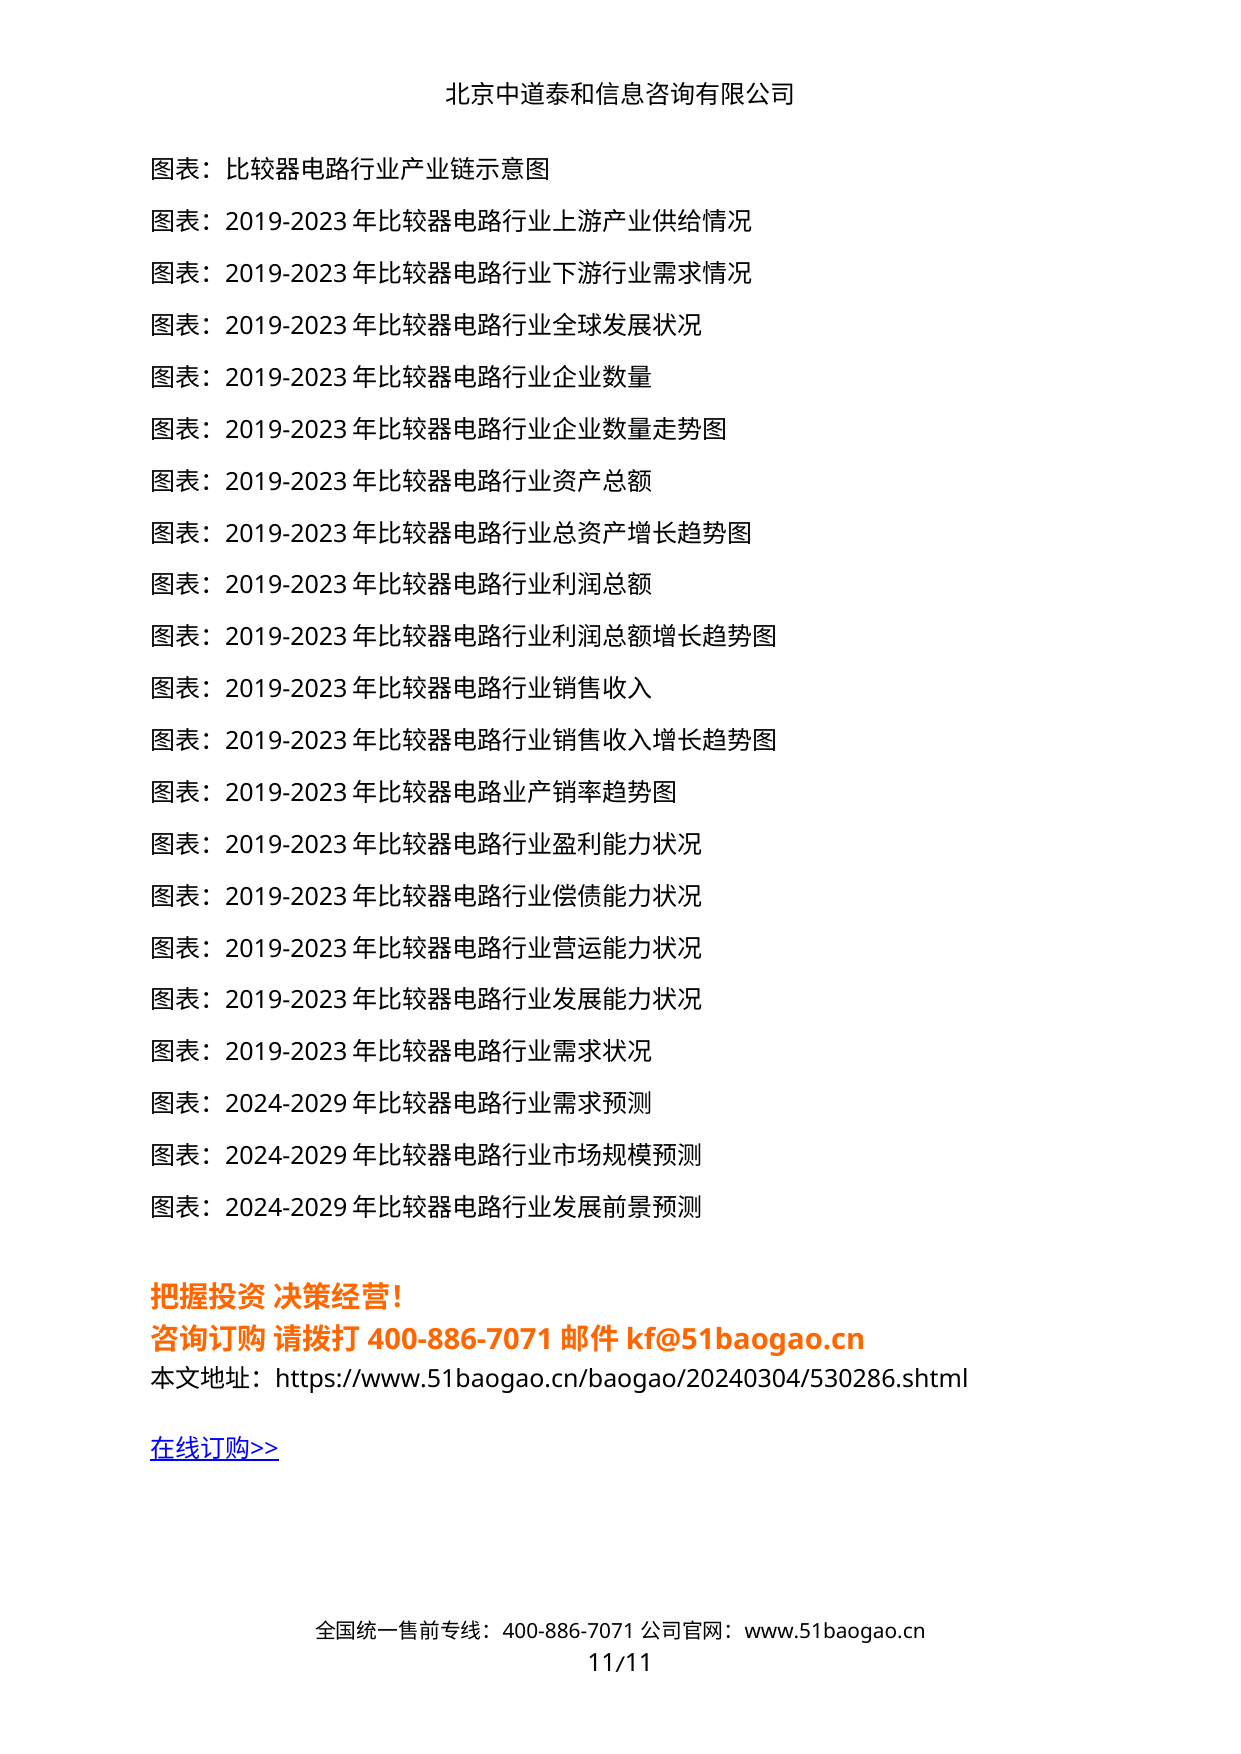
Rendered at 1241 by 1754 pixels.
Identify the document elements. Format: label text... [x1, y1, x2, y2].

text 图表：2019-2023年比较器电路行业企业数量走势图 [150, 409, 1090, 446]
text 图表：2024-2029年比较器电路行业发展前景预测 [150, 1187, 1090, 1224]
text 图表：2019-2023年比较器电路行业销售收入增长趋势图 [150, 721, 1090, 757]
text 图表：2019-2023年比较器电路行业上游产业供给情况 [150, 202, 1090, 238]
text 图表：比较器电路行业产业链示意图 [150, 150, 1090, 186]
text 图表：2024-2029年比较器电路行业市场规模预测 [150, 1136, 1090, 1172]
text 图表：2024-2029年比较器电路行业需求预测 [150, 1084, 1090, 1120]
text 图表：2019-2023年比较器电路行业发展能力状况 [150, 980, 1090, 1016]
text 图表：2019-2023年比较器电路行业偿债能力状况 [150, 876, 1090, 912]
text 图表：2019-2023年比较器电路行业利润总额 [150, 565, 1090, 601]
text 图表：2019-2023年比较器电路行业盈利能力状况 [150, 824, 1090, 861]
text 图表：2019-2023年比较器电路行业销售收入 [150, 669, 1090, 705]
text 在线订购>> [150, 1394, 1090, 1465]
text 把握投资 决策经营！咨询订购 请拨打 400-886-7071 邮件 kf@51baogao.cn本文地址：https://www.51baogao.cn/baogao/20240304/530286.shtml [150, 1239, 1090, 1394]
text 图表：2019-2023年比较器电路行业下游行业需求情况 [150, 254, 1090, 290]
text 图表：2019-2023年比较器电路行业需求状况 [150, 1032, 1090, 1068]
text 图表：2019-2023年比较器电路行业企业数量 [150, 357, 1090, 394]
text 图表：2019-2023年比较器电路行业利润总额增长趋势图 [150, 617, 1090, 653]
text 图表：2019-2023年比较器电路行业总资产增长趋势图 [150, 513, 1090, 549]
text 图表：2019-2023年比较器电路业产销率趋势图 [150, 772, 1090, 809]
text 图表：2019-2023年比较器电路行业营运能力状况 [150, 928, 1090, 964]
text 图表：2019-2023年比较器电路行业全球发展状况 [150, 306, 1090, 342]
text 图表：2019-2023年比较器电路行业资产总额 [150, 461, 1090, 497]
